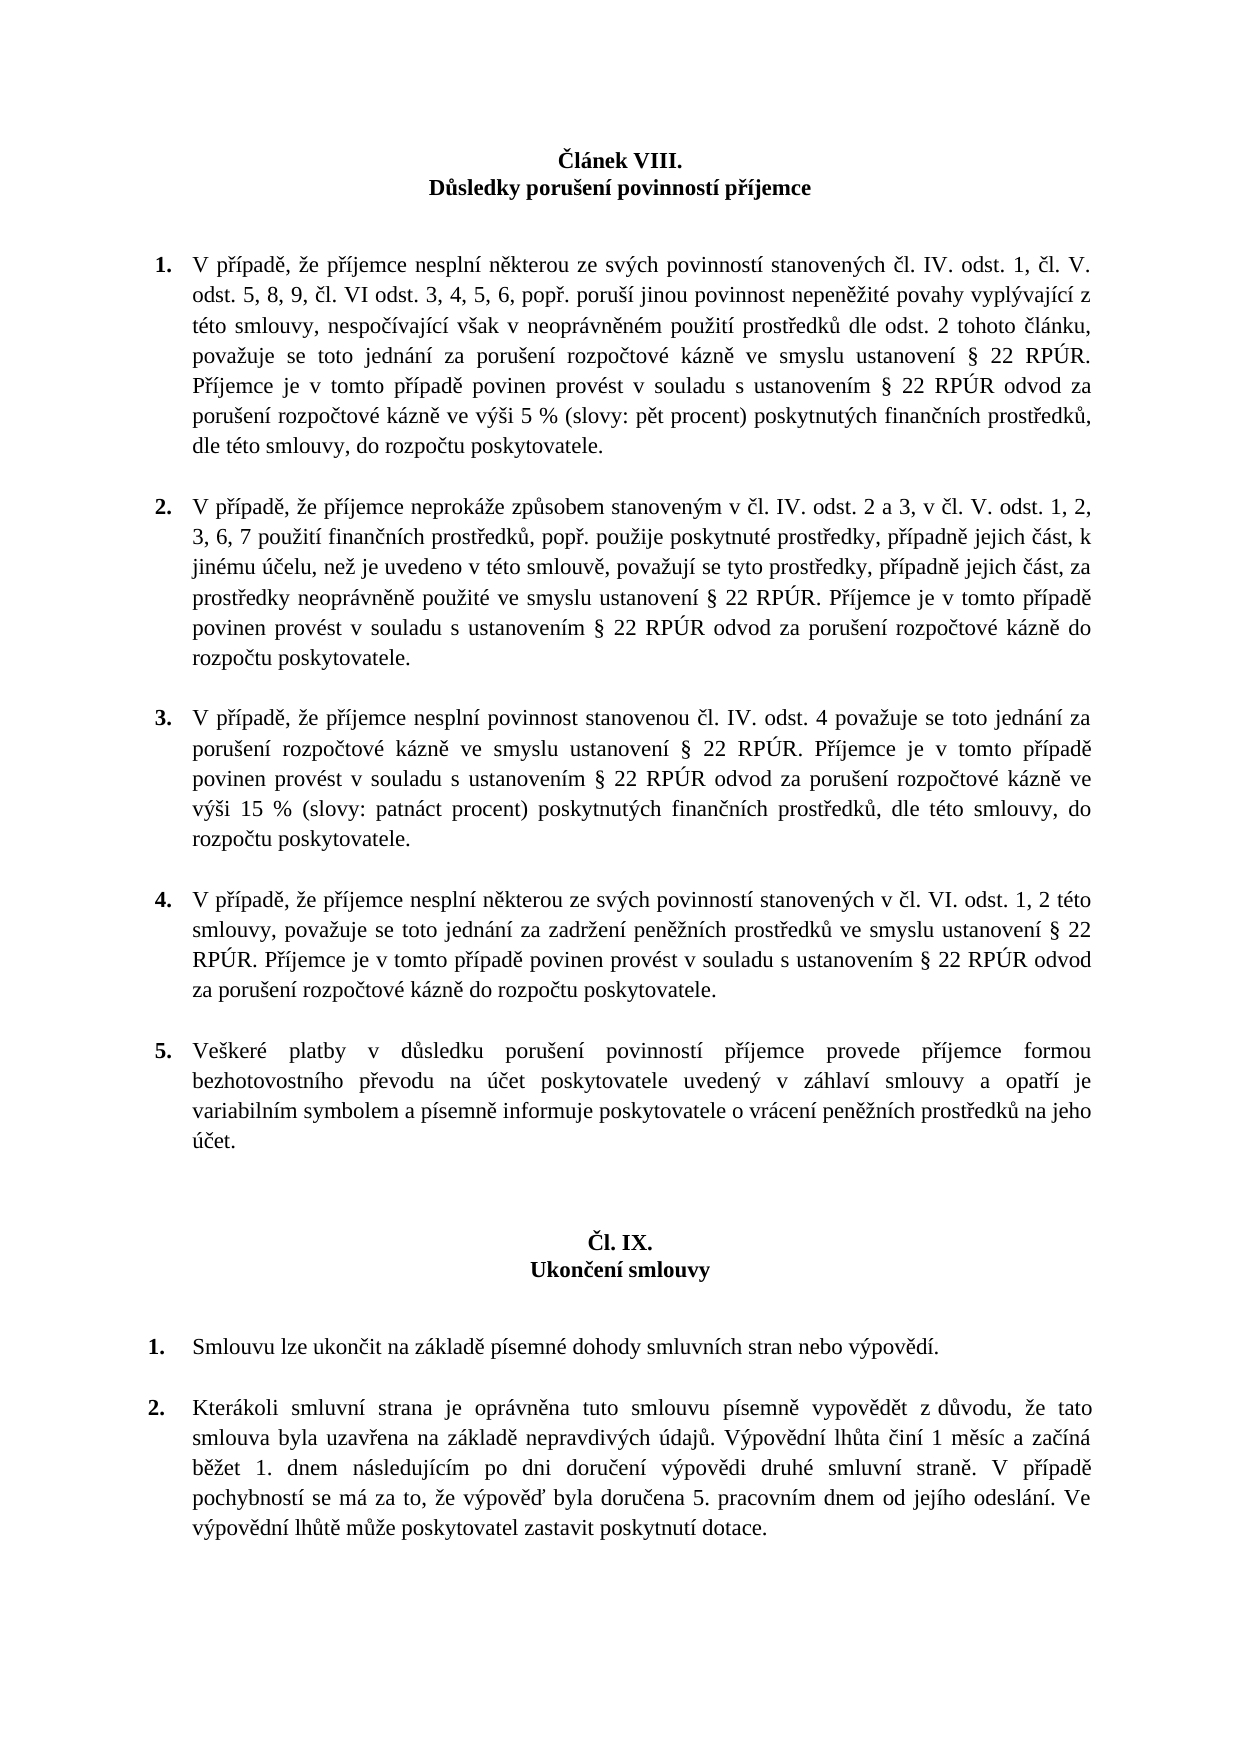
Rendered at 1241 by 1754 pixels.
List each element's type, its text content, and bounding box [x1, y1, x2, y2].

list V případě, že příjemce neprokáže způsobem stanoveným v čl. IV. odst. 2 a 3, v čl. V. odst. 1, 2, 3, 6, 7 použití finančních prostředků, popř. použije poskytnuté prostředky, případně jejich část, k jinému účelu, než je uvedeno v této smlouvě, považují se tyto prostředky, případně jejich část, za prostředky neoprávněně použité ve smyslu ustanovení § 22 RPÚR. Příjemce je v tomto případě povinen provést v souladu s ustanovením § 22 RPÚR odvod za porušení rozpočtové kázně do rozpočtu poskytovatele. [154, 493, 1093, 670]
text Ukončení smlouvy [148, 1256, 1093, 1282]
list V případě, že příjemce nesplní některou ze svých povinností stanovených v čl. VI. odst. 1, 2 této smlouvy, považuje se toto jednání za zadržení peněžních prostředků ve smyslu ustanovení § 22 RPÚR. Příjemce je v tomto případě povinen provést v souladu s ustanovením § 22 RPÚR odvod za porušení rozpočtové kázně do rozpočtu poskytovatele. [154, 886, 1093, 1003]
list V případě, že příjemce nesplní některou ze svých povinností stanovených čl. IV. odst. 1, čl. V. odst. 5, 8, 9, čl. VI odst. 3, 4, 5, 6, popř. poruší jinou povinnost nepeněžité povahy vyplývající z této smlouvy, nespočívající však v neoprávněném použití prostředků dle odst. 2 tohoto článku, považuje se toto jednání za porušení rozpočtové kázně ve smyslu ustanovení § 22 RPÚR. Příjemce je v tomto případě povinen provést v souladu s ustanovením § 22 RPÚR odvod za porušení rozpočtové kázně ve výši 5 % (slovy: pět procent) poskytnutých finančních prostředků, dle této smlouvy, do rozpočtu poskytovatele. [154, 251, 1093, 459]
list Smlouvu lze ukončit na základě písemné dohody smluvních stran nebo výpovědí. [148, 1333, 1093, 1359]
list Veškeré platby v důsledku porušení povinností příjemce provede příjemce formou bezhotovostního převodu na účet poskytovatele uvedený v záhlaví smlouvy a opatří je variabilním symbolem a písemně informuje poskytovatele o vrácení peněžních prostředků na jeho účet. [154, 1037, 1093, 1154]
text Článek VIII. [148, 148, 1093, 174]
list Kterákoli smluvní strana je oprávněna tuto smlouvu písemně vypovědět z důvodu, že tato smlouva byla uzavřena na základě nepravdivých údajů. Výpovědní lhůta činí 1 měsíc a začíná běžet 1. dnem následujícím po dni doručení výpovědi druhé smluvní straně. V případě pochybností se má za to, že výpověď byla doručena 5. pracovním dnem od jejího odeslání. Ve výpovědní lhůtě může poskytovatel zastavit poskytnutí dotace. [148, 1394, 1093, 1541]
text Čl. IX. [148, 1229, 1093, 1256]
list V případě, že příjemce nesplní povinnost stanovenou čl. IV. odst. 4 považuje se toto jednání za porušení rozpočtové kázně ve smyslu ustanovení § 22 RPÚR. Příjemce je v tomto případě povinen provést v souladu s ustanovením § 22 RPÚR odvod za porušení rozpočtové kázně ve výši 15 % (slovy: patnáct procent) poskytnutých finančních prostředků, dle této smlouvy, do rozpočtu poskytovatele. [154, 704, 1093, 852]
text Důsledky porušení povinností příjemce [148, 174, 1093, 200]
